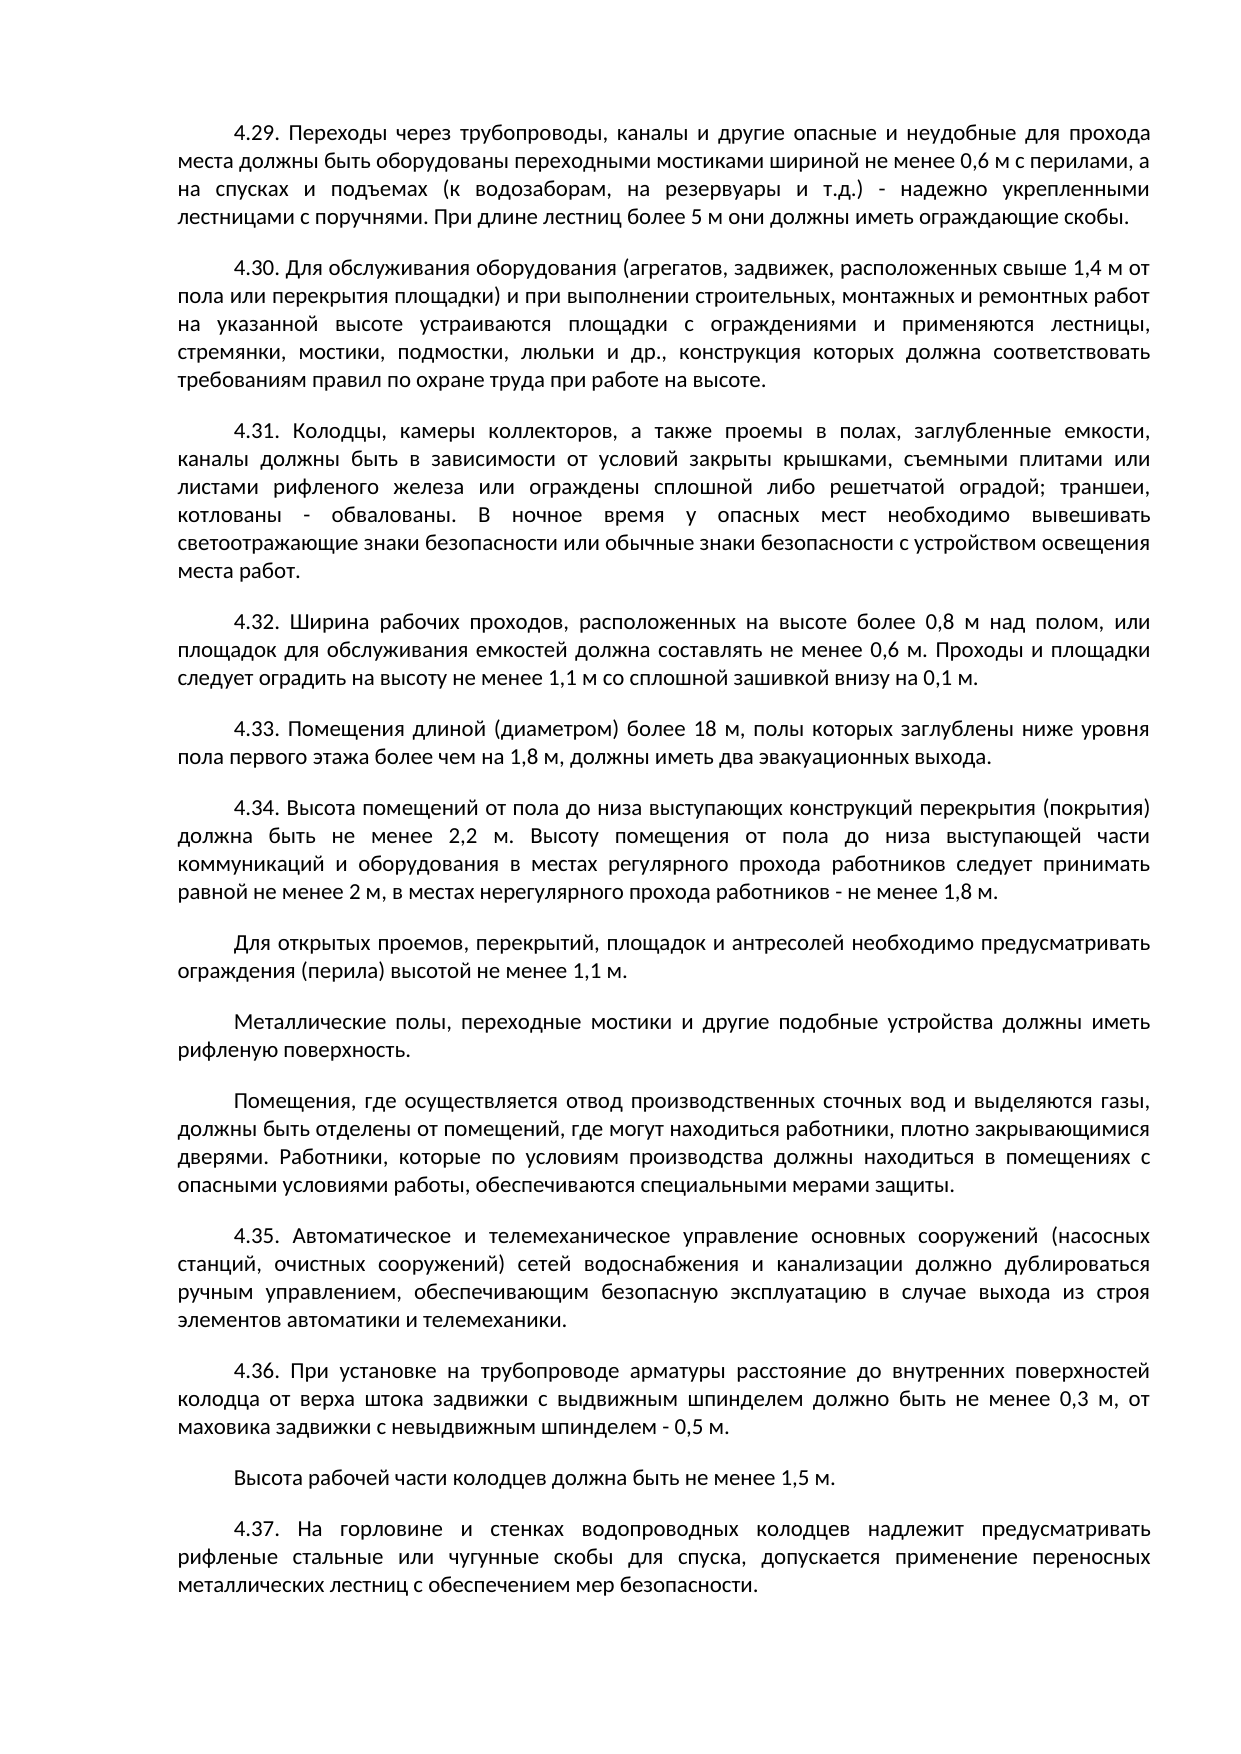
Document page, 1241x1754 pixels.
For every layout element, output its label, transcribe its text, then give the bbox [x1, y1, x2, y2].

text Металлические полы, переходные мостики и другие подобные устройства должны иметь рифленую поверхность. [177, 1007, 1152, 1063]
text 4.32. Ширина рабочих проходов, расположенных на высоте более 0,8 м над полом, или площадок для обслуживания емкостей должна составлять не менее 0,6 м. Проходы и площадки следует оградить на высоту не менее 1,1 м со сплошной зашивкой внизу на 0,1 м. [177, 607, 1152, 691]
text 4.33. Помещения длиной (диаметром) более 18 м, полы которых заглублены ниже уровня пола первого этажа более чем на 1,8 м, должны иметь два эвакуационных выхода. [177, 714, 1152, 770]
text 4.29. Переходы через трубопроводы, каналы и другие опасные и неудобные для прохода места должны быть оборудованы переходными мостиками шириной не менее 0,6 м с перилами, а на спусках и подъемах (к водозаборам, на резервуары и т.д.) - надежно укрепленными лестницами с поручнями. При длине лестниц более 5 м они должны иметь ограждающие скобы. [177, 118, 1152, 230]
text 4.30. Для обслуживания оборудования (агрегатов, задвижек, расположенных свыше 1,4 м от пола или перекрытия площадки) и при выполнении строительных, монтажных и ремонтных работ на указанной высоте устраиваются площадки с ограждениями и применяются лестницы, стремянки, мостики, подмостки, люльки и др., конструкция которых должна соответствовать требованиям правил по охране труда при работе на высоте. [177, 253, 1152, 393]
text 4.34. Высота помещений от пола до низа выступающих конструкций перекрытия (покрытия) должна быть не менее 2,2 м. Высоту помещения от пола до низа выступающей части коммуникаций и оборудования в местах регулярного прохода работников следует принимать равной не менее 2 м, в местах нерегулярного прохода работников - не менее 1,8 м. [177, 793, 1152, 905]
text Помещения, где осуществляется отвод производственных сточных вод и выделяются газы, должны быть отделены от помещений, где могут находиться работники, плотно закрывающимися дверями. Работники, которые по условиям производства должны находиться в помещениях с опасными условиями работы, обеспечиваются специальными мерами защиты. [177, 1086, 1152, 1198]
text 4.36. При установке на трубопроводе арматуры расстояние до внутренних поверхностей колодца от верха штока задвижки с выдвижным шпинделем должно быть не менее 0,3 м, от маховика задвижки с невыдвижным шпинделем - 0,5 м. [177, 1356, 1152, 1440]
text 4.31. Колодцы, камеры коллекторов, а также проемы в полах, заглубленные емкости, каналы должны быть в зависимости от условий закрыты крышками, съемными плитами или листами рифленого железа или ограждены сплошной либо решетчатой оградой; траншеи, котлованы - обвалованы. В ночное время у опасных мест необходимо вывешивать светоотражающие знаки безопасности или обычные знаки безопасности с устройством освещения места работ. [177, 416, 1152, 584]
text Для открытых проемов, перекрытий, площадок и антресолей необходимо предусматривать ограждения (перила) высотой не менее 1,1 м. [177, 928, 1152, 984]
text 4.37. На горловине и стенках водопроводных колодцев надлежит предусматривать рифленые стальные или чугунные скобы для спуска, допускается применение переносных металлических лестниц с обеспечением мер безопасности. [177, 1514, 1152, 1598]
text Высота рабочей части колодцев должна быть не менее 1,5 м. [177, 1463, 1152, 1491]
text 4.35. Автоматическое и телемеханическое управление основных сооружений (насосных станций, очистных сооружений) сетей водоснабжения и канализации должно дублироваться ручным управлением, обеспечивающим безопасную эксплуатацию в случае выхода из строя элементов автоматики и телемеханики. [177, 1221, 1152, 1333]
